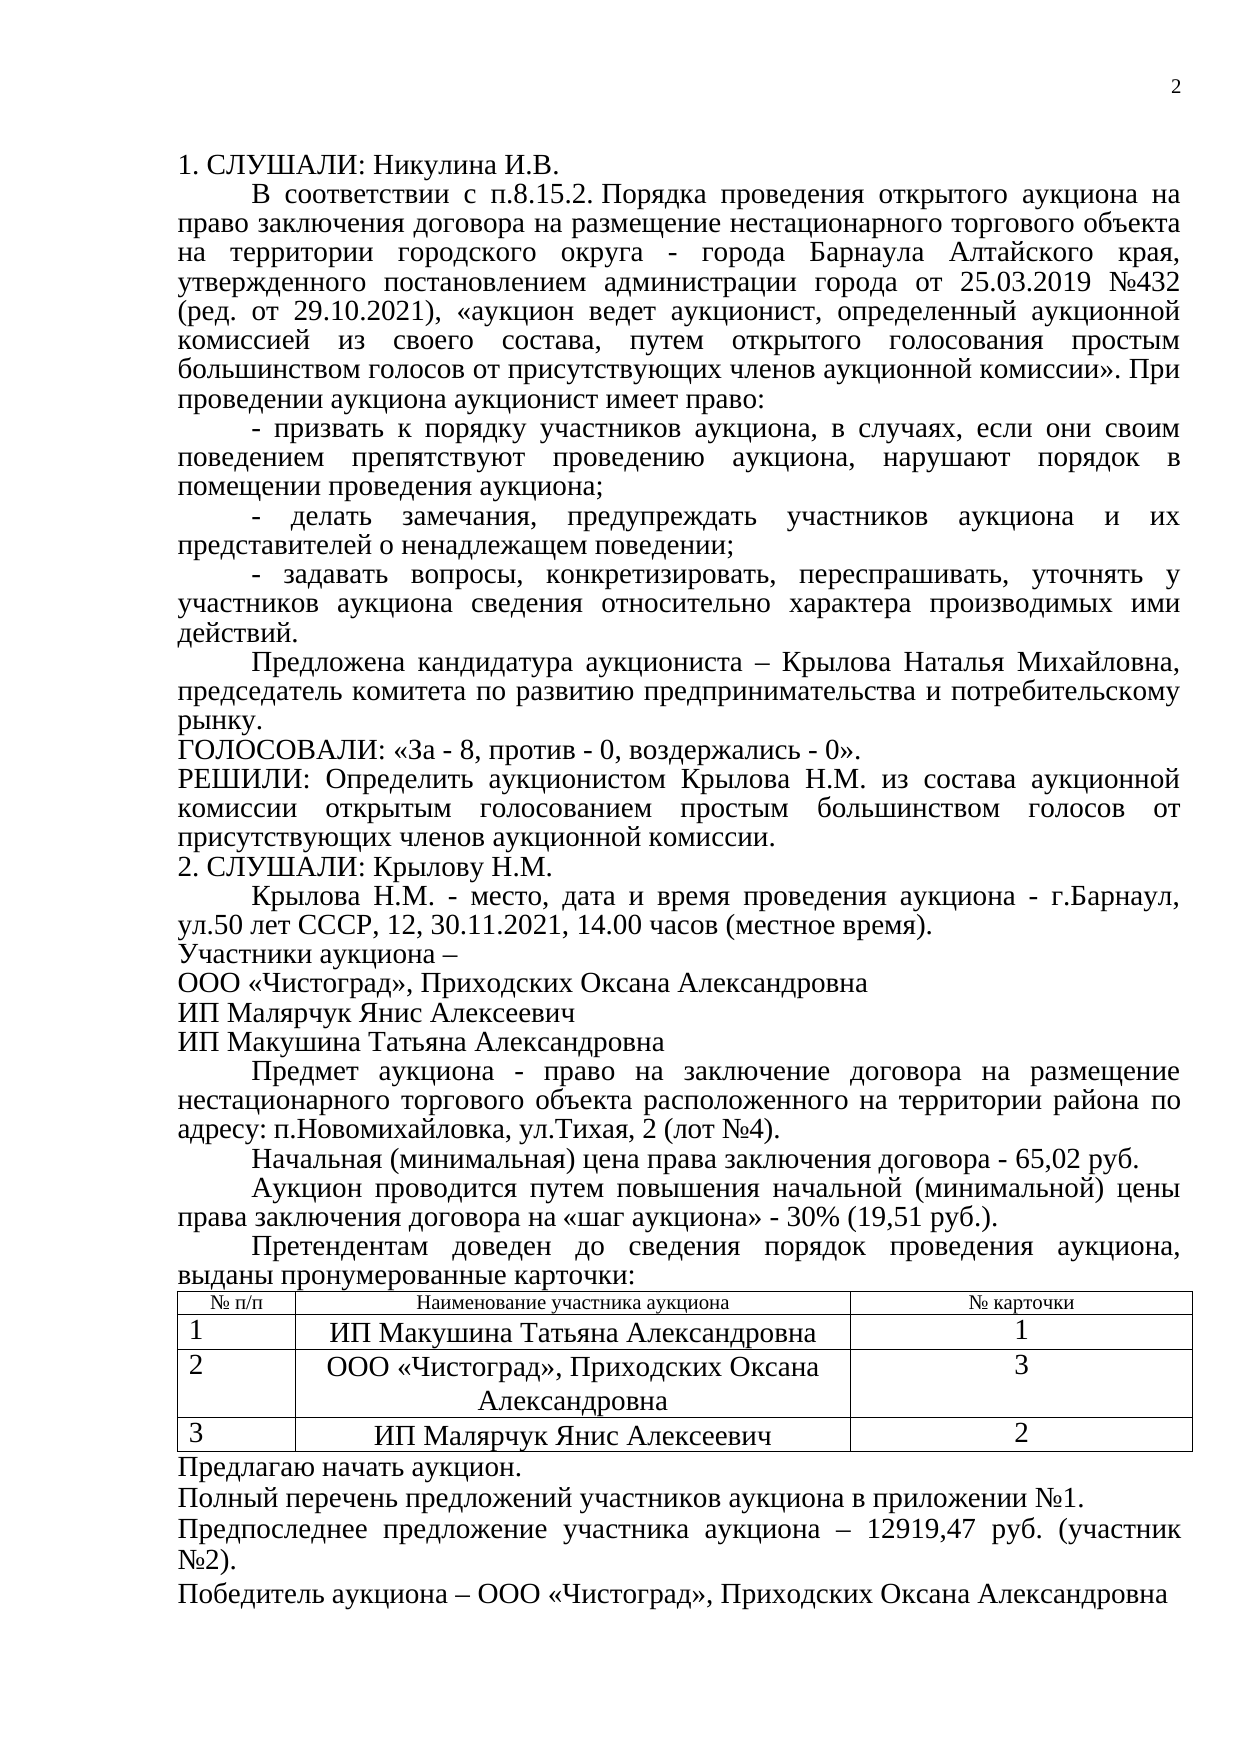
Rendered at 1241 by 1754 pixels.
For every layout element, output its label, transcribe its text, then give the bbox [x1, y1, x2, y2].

table_header № п/п [178, 1292, 295, 1314]
table_cell ИП Малярчук Янис Алексеевич [296, 1418, 850, 1451]
table_cell 3 [851, 1350, 1192, 1417]
text Предлагаю начать аукцион. [177, 1452, 1181, 1483]
text РЕШИЛИ: Определить аукционистом Крылова Н.М. из состава аукционной комиссии открытым голосованием простым большинством голосов от присутствующих членов аукционной комиссии. [177, 765, 1181, 853]
text Претендентам доведен до сведения порядок проведения аукциона, выданы пронумерованные карточки: [177, 1232, 1181, 1291]
text ИП Макушина Татьяна Александровна [177, 1028, 1181, 1057]
text 1. СЛУШАЛИ: Никулина И.В. [177, 151, 1181, 180]
table_header № карточки [851, 1292, 1192, 1314]
table_cell 2 [178, 1350, 295, 1417]
text Предмет аукциона - право на заключение договора на размещение нестационарного торгового объекта расположенного на территории района по адресу: п.Новомихайловка, ул.Тихая, 2 (лот №4). [177, 1057, 1181, 1145]
table_cell 1 [851, 1315, 1192, 1348]
table_header Наименование участника аукциона [296, 1292, 850, 1314]
text Предложена кандидатура аукциониста – Крылова Наталья Михайловна, председатель комитета по развитию предпринимательства и потребительскому рынку. [177, 648, 1181, 736]
text Аукцион проводится путем повышения начальной (минимальной) цены права заключения договора на «шаг аукциона» - 30% (19,51 руб.). [177, 1174, 1181, 1232]
text ООО «Чистоград», Приходских Оксана Александровна [177, 969, 1181, 999]
table_cell ООО «Чистоград», Приходских Оксана Александровна [296, 1350, 850, 1417]
text 2. СЛУШАЛИ: Крылову Н.М. [177, 853, 1181, 882]
text Полный перечень предложений участников аукциона в приложении №1. [177, 1483, 1181, 1514]
text Участники аукциона – [177, 940, 1181, 969]
text Начальная (минимальная) цена права заключения договора - 65,02 руб. [177, 1145, 1181, 1174]
text - задавать вопросы, конкретизировать, переспрашивать, уточнять у участников аукциона сведения относительно характера производимых ими действий. [177, 561, 1181, 648]
table_cell 2 [851, 1418, 1192, 1451]
text Крылова Н.М. - место, дата и время проведения аукциона - г.Барнаул, ул.50 лет СССР, 12, 30.11.2021, 14.00 часов (местное время). [177, 882, 1181, 940]
text - делать замечания, предупреждать участников аукциона и их представителей о ненадлежащем поведении; [177, 502, 1181, 561]
text Победитель аукциона – ООО «Чистоград», Приходских Оксана Александровна [177, 1576, 1181, 1609]
table_cell ИП Макушина Татьяна Александровна [296, 1315, 850, 1348]
table_cell 1 [178, 1315, 295, 1348]
text Предпоследнее предложение участника аукциона – 12919,47 руб. (участник №2). [177, 1514, 1181, 1576]
table_cell 3 [178, 1418, 295, 1451]
text - призвать к порядку участников аукциона, в случаях, если они своим поведением препятствуют проведению аукциона, нарушают порядок в помещении проведения аукциона; [177, 414, 1181, 502]
text ИП Малярчук Янис Алексеевич [177, 999, 1181, 1028]
text В соответствии с п.8.15.2. Порядка проведения открытого аукциона на право заключения договора на размещение нестационарного торгового объекта на территории городского округа - города Барнаула Алтайского края, утвержденного постановлением администрации города от 25.03.2019 №432 (ред. от 29.10.2021), «аукцион ведет аукционист, определенный аукционной комиссией из своего состава, путем открытого голосования простым большинством голосов от присутствующих членов аукционной комиссии». При проведении аукциона аукционист имеет право: [177, 180, 1181, 414]
text ГОЛОСОВАЛИ: «За - 8, против - 0, воздержались - 0». [177, 736, 1181, 765]
